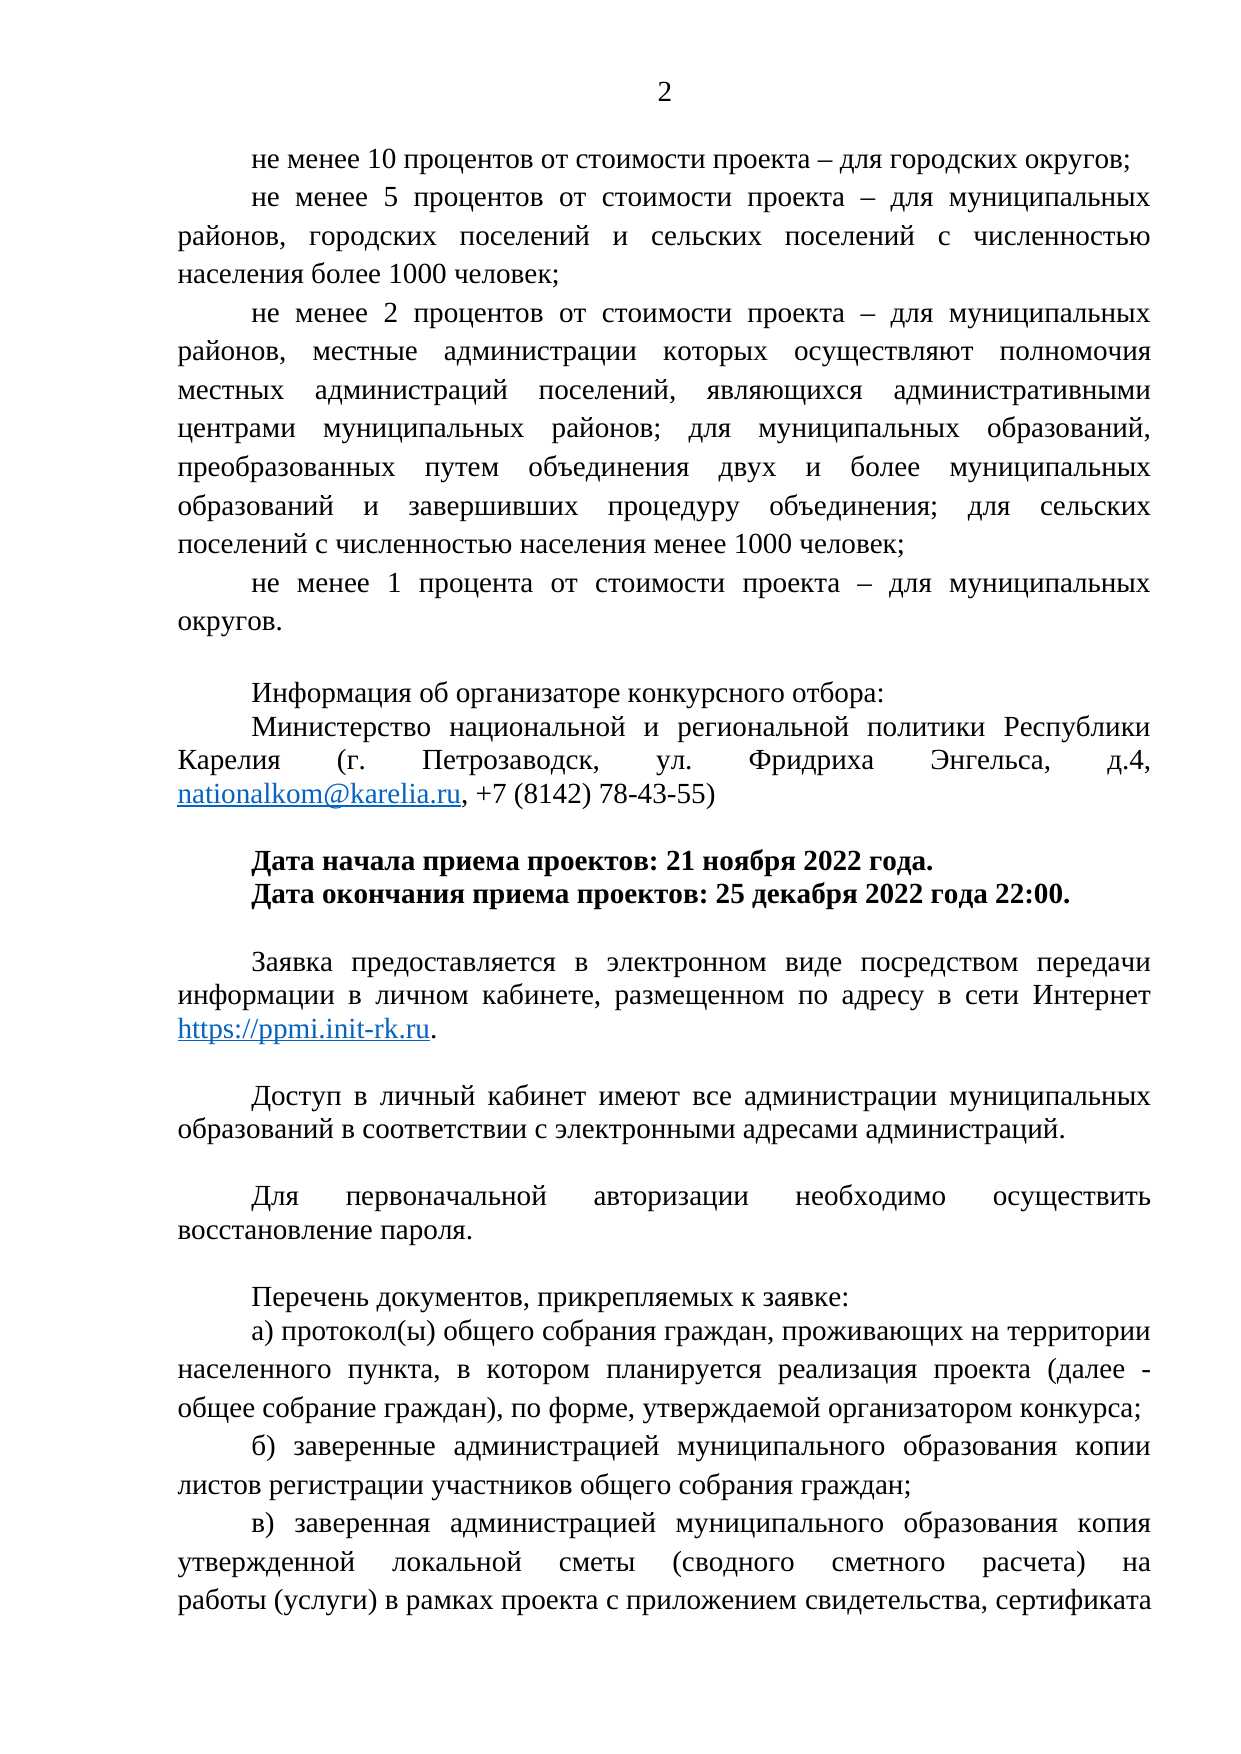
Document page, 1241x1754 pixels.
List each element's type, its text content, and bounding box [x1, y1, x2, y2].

text Дата окончания приема проектов: 25 декабря 2022 года 22:00. [177, 877, 1152, 910]
text б) заверенные администрацией муниципального образования копии листов регистрации участников общего собрания граждан; [177, 1428, 1152, 1500]
text Для первоначальной авторизации необходимо осуществить восстановление пароля. [177, 1178, 1152, 1246]
text Информация об организаторе конкурсного отбора: [177, 675, 1152, 709]
text не менее 5 процентов от стоимости проекта – для муниципальных районов, городских поселений и сельских поселений с численностью населения более 1000 человек; [177, 179, 1152, 290]
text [177, 1505, 1152, 1616]
text Перечень документов, прикрепляемых к заявке: [177, 1279, 1152, 1313]
text не менее 2 процентов от стоимости проекта – для муниципальных районов, местные администрации которых осуществляют полномочия местных администраций поселений, являющихся административными центрами муниципальных районов; для муниципальных образований, преобразованных путем объединения двух и более муниципальных образований и завершивших процедуру объединения; для сельских поселений с численностью населения менее 1000 человек; [177, 295, 1152, 560]
text Доступ в личный кабинет имеют все администрации муниципальных образований в соответствии с электронными адресами администраций. [177, 1078, 1152, 1145]
text а) протокол(ы) общего собрания граждан, проживающих на территории населенного пункта, в котором планируется реализация проекта (далее - общее собрание граждан), по форме, утверждаемой организатором конкурса; [177, 1313, 1152, 1423]
text Министерство национальной и региональной политики Республики Карелия (г. Петрозаводск, ул. Фридриха Энгельса, д.4, nationalkom@karelia.ru, +7 (8142) 78-43-55) [177, 709, 1152, 809]
text Дата начала приема проектов: 21 ноября 2022 года. [177, 843, 1152, 877]
text не менее 1 процента от стоимости проекта – для муниципальных округов. [177, 565, 1152, 637]
text не менее 10 процентов от стоимости проекта – для городских округов; [177, 141, 1152, 174]
text Заявка предоставляется в электронном виде посредством передачи информации в личном кабинете, размещенном по адресу в сети Интернет https://ppmi.init-rk.ru. [177, 944, 1152, 1044]
